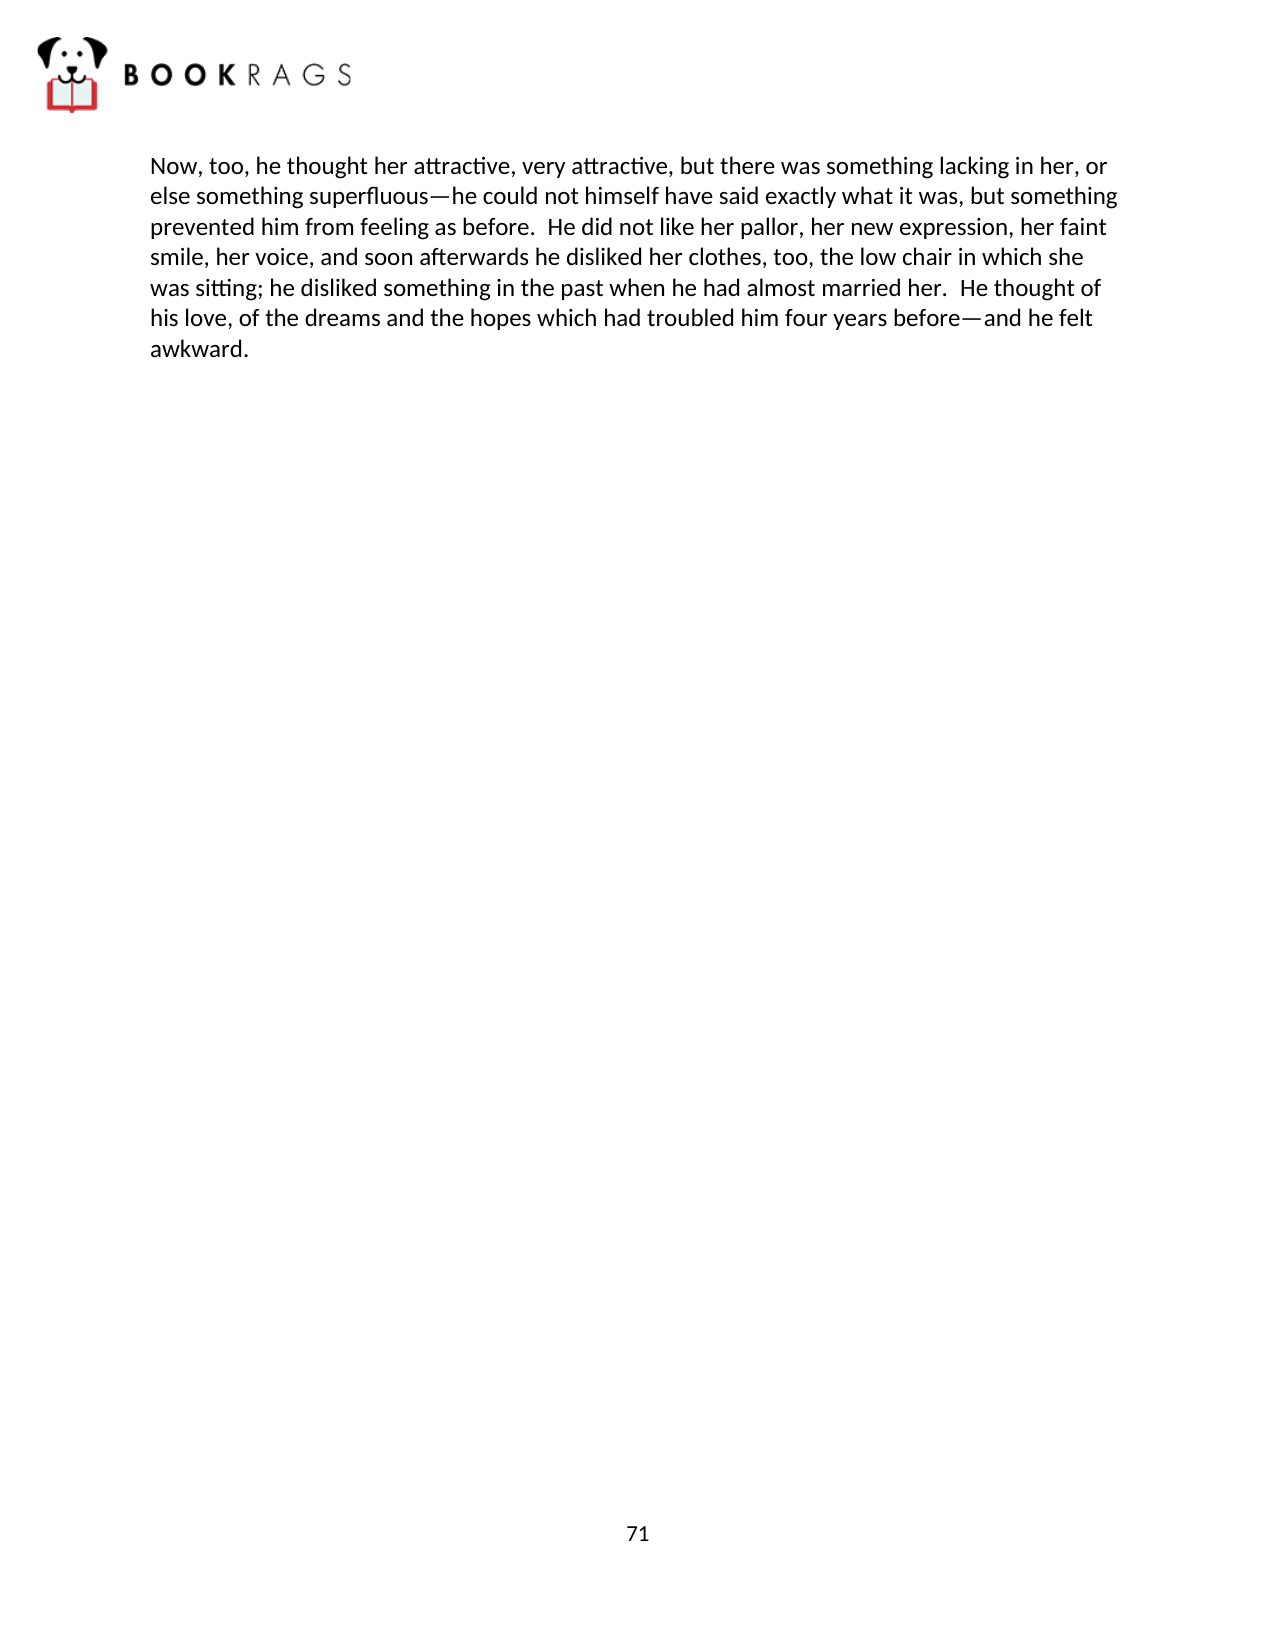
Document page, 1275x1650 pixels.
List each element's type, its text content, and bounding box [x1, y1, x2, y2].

text Now, too, he thought her attractive, very attractive, but there was something lacking in her, or else something superfluous—­he could not himself have said exactly what it was, but something prevented him from feeling as before. He did not like her pallor, her new expression, her faint smile, her voice, and soon afterwards he disliked her clothes, too, the low chair in which she was sitting; he disliked something in the past when he had almost married her. He thought of his love, of the dreams and the hopes which had troubled him four years before—­and he felt awkward. [150, 150, 1125, 364]
picture [37, 37, 351, 113]
